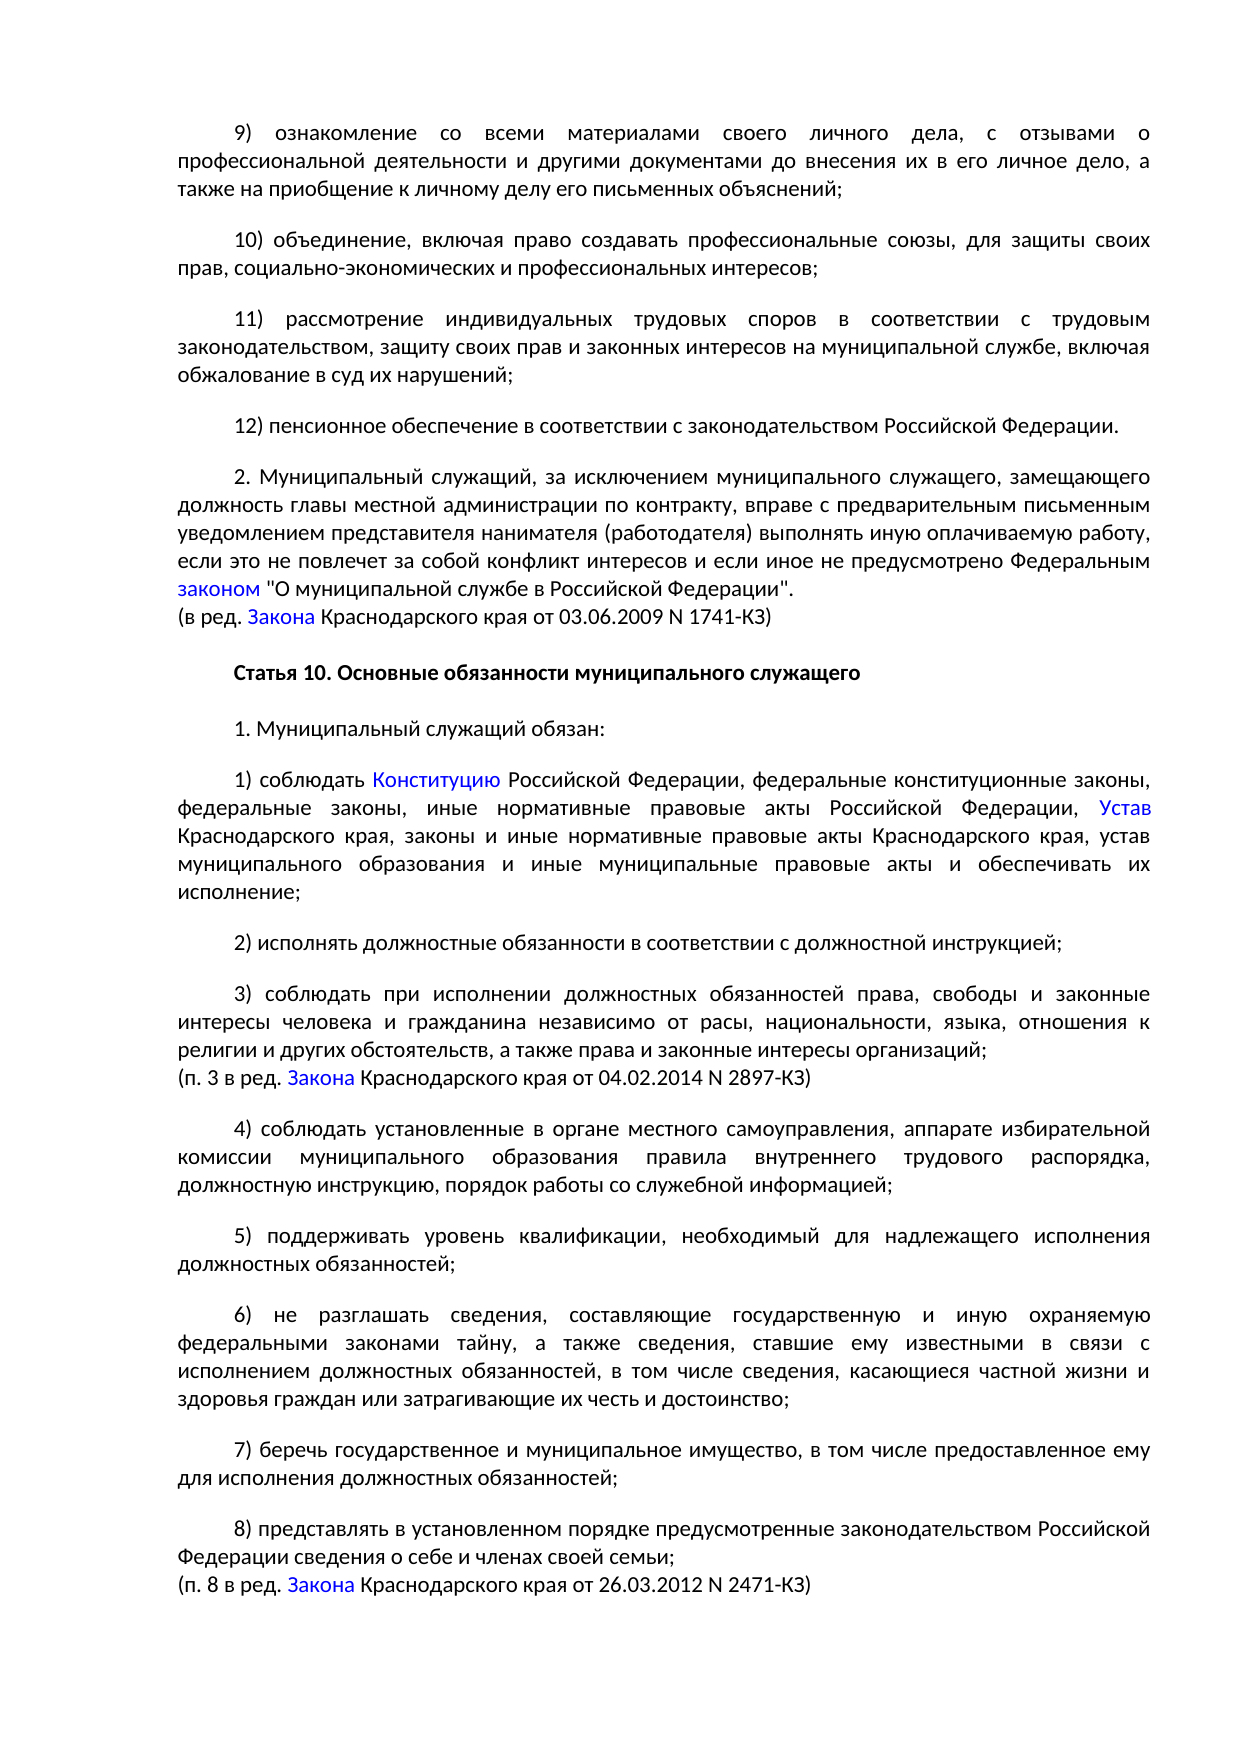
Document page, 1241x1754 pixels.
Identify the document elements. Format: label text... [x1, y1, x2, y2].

text (п. 8 в ред. Закона Краснодарского края от 26.03.2012 N 2471-КЗ) [177, 1570, 1152, 1598]
text 3) соблюдать при исполнении должностных обязанностей права, свободы и законные интересы человека и гражданина независимо от расы, национальности, языка, отношения к религии и других обстоятельств, а также права и законные интересы организаций; [177, 979, 1152, 1063]
text 4) соблюдать установленные в органе местного самоуправления, аппарате избирательной комиссии муниципального образования правила внутреннего трудового распорядка, должностную инструкцию, порядок работы со служебной информацией; [177, 1114, 1152, 1198]
text (в ред. Закона Краснодарского края от 03.06.2009 N 1741-КЗ) [177, 602, 1152, 630]
text 2. Муниципальный служащий, за исключением муниципального служащего, замещающего должность главы местной администрации по контракту, вправе с предварительным письменным уведомлением представителя нанимателя (работодателя) выполнять иную оплачиваемую работу, если это не повлечет за собой конфликт интересов и если иное не предусмотрено Федеральным законом "О муниципальной службе в Российской Федерации". [177, 462, 1152, 602]
text 1) соблюдать Конституцию Российской Федерации, федеральные конституционные законы, федеральные законы, иные нормативные правовые акты Российской Федерации, Устав Краснодарского края, законы и иные нормативные правовые акты Краснодарского края, устав муниципального образования и иные муниципальные правовые акты и обеспечивать их исполнение; [177, 765, 1152, 905]
text 1. Муниципальный служащий обязан: [177, 714, 1152, 742]
text 7) беречь государственное и муниципальное имущество, в том числе предоставленное ему для исполнения должностных обязанностей; [177, 1435, 1152, 1491]
text 10) объединение, включая право создавать профессиональные союзы, для защиты своих прав, социально-экономических и профессиональных интересов; [177, 225, 1152, 281]
text (п. 3 в ред. Закона Краснодарского края от 04.02.2014 N 2897-КЗ) [177, 1063, 1152, 1091]
text 8) представлять в установленном порядке предусмотренные законодательством Российской Федерации сведения о себе и членах своей семьи; [177, 1514, 1152, 1570]
text 6) не разглашать сведения, составляющие государственную и иную охраняемую федеральными законами тайну, а также сведения, ставшие ему известными в связи с исполнением должностных обязанностей, в том числе сведения, касающиеся частной жизни и здоровья граждан или затрагивающие их честь и достоинство; [177, 1300, 1152, 1412]
text 9) ознакомление со всеми материалами своего личного дела, с отзывами о профессиональной деятельности и другими документами до внесения их в его личное дело, а также на приобщение к личному делу его письменных объяснений; [177, 118, 1152, 202]
text 11) рассмотрение индивидуальных трудовых споров в соответствии с трудовым законодательством, защиту своих прав и законных интересов на муниципальной службе, включая обжалование в суд их нарушений; [177, 304, 1152, 388]
text 2) исполнять должностные обязанности в соответствии с должностной инструкцией; [177, 928, 1152, 956]
title Статья 10. Основные обязанности муниципального служащего [177, 658, 1152, 686]
text 5) поддерживать уровень квалификации, необходимый для надлежащего исполнения должностных обязанностей; [177, 1221, 1152, 1277]
text 12) пенсионное обеспечение в соответствии с законодательством Российской Федерации. [177, 411, 1152, 439]
